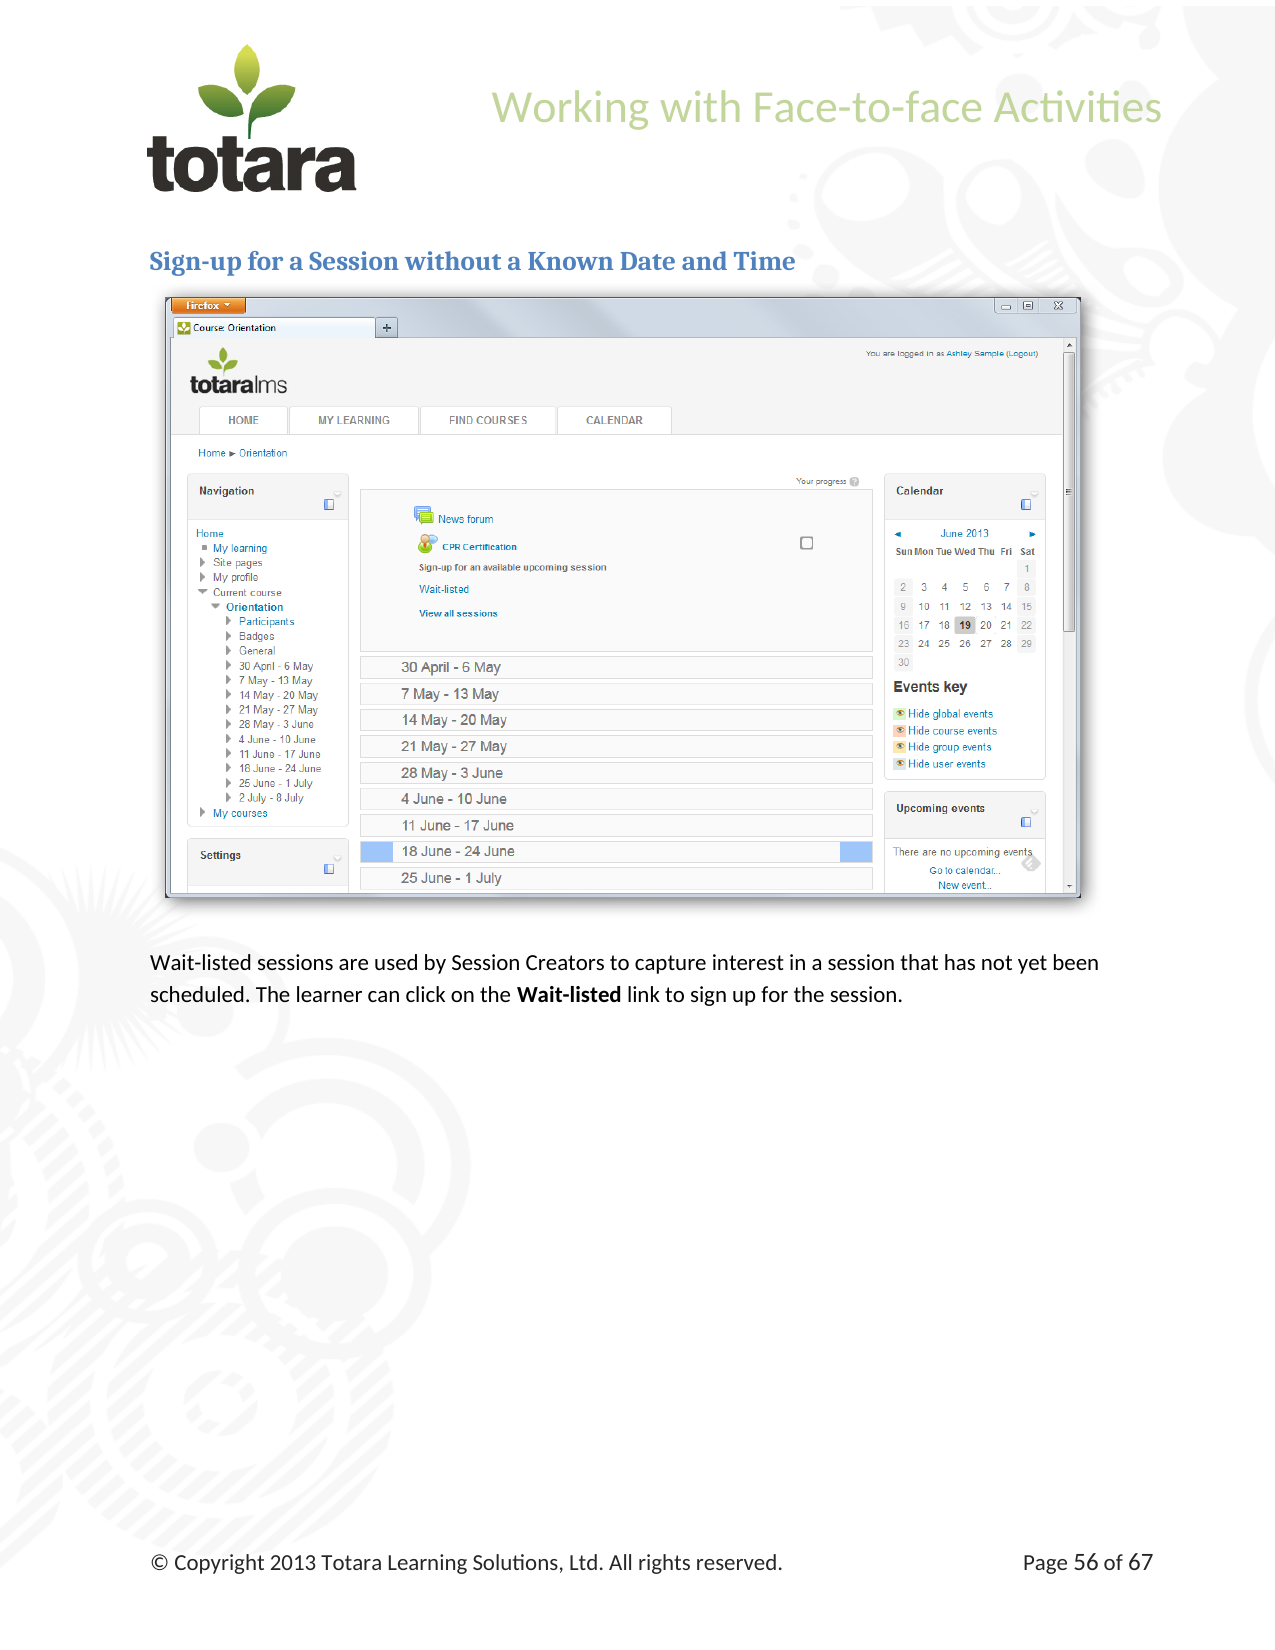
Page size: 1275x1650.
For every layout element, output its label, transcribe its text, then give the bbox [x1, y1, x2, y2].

subtitle Sign-up for a Session without a Known Date and Time [150, 246, 1157, 277]
text Wait-listed sessions are used by Session Creators to capture interest in a session that has not yet been scheduled. The learner can click on the Wait-listed link to sign up for the session. [150, 948, 1157, 1008]
picture [0, 6, 1275, 1650]
